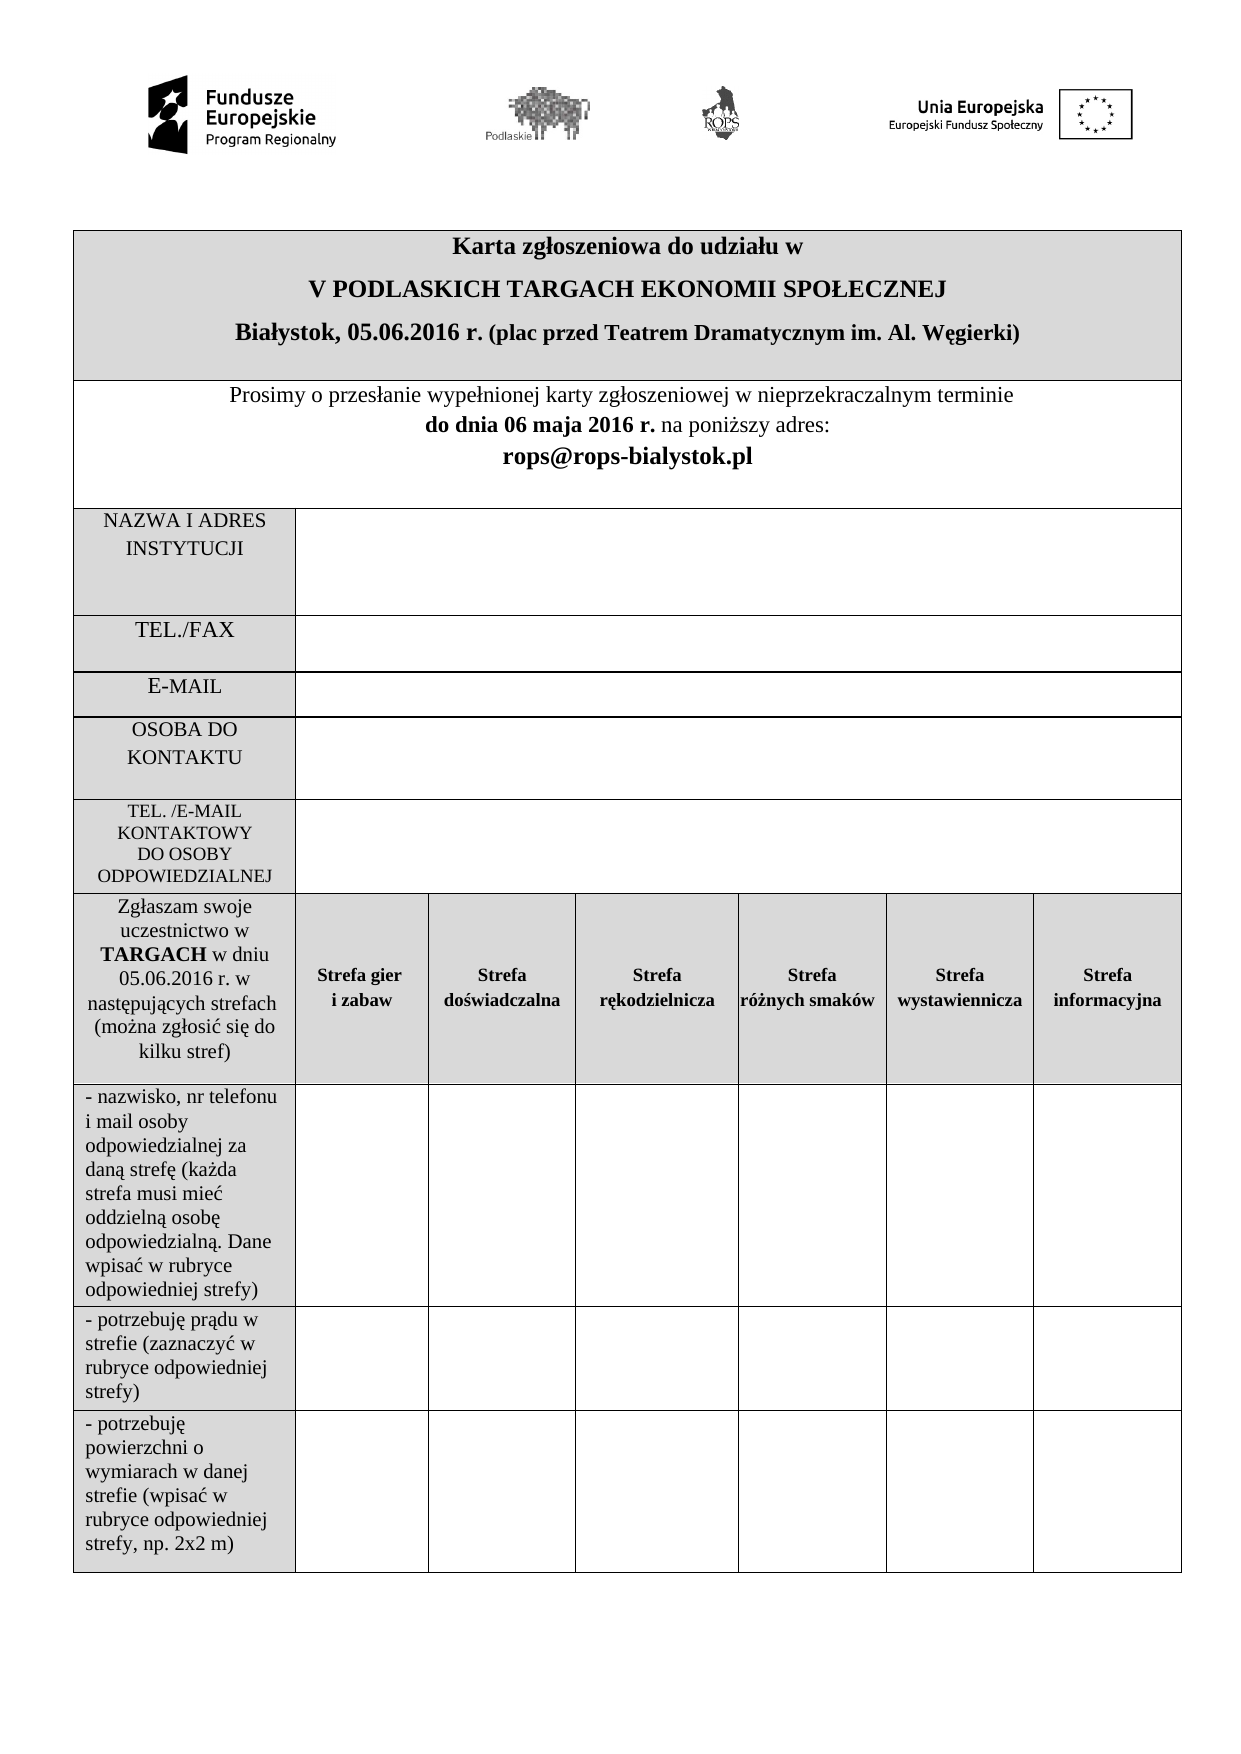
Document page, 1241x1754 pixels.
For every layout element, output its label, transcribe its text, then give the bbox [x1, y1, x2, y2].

table_cell - potrzebuję powierzchni o wymiarach w danej strefie (wpisać w rubryce odpowiedniej strefy, np. 2x2 m) [74, 1411, 295, 1572]
table_cell Zgłaszam swoje uczestnictwo w TARGACH w dniu 05.06.2016 r. w następujących strefach (można zgłosić się do kilku stref) [74, 894, 295, 1083]
table_cell Strefa rękodzielnicza [576, 894, 738, 1083]
table_cell [739, 1307, 886, 1410]
picture [486, 87, 590, 140]
table_cell OSOBA DO KONTAKTU [74, 718, 295, 799]
table_cell [576, 1307, 738, 1410]
table_cell [296, 1085, 428, 1306]
table_cell [296, 1411, 428, 1572]
table_cell [429, 1085, 575, 1306]
table_cell [1034, 1085, 1181, 1306]
table_cell [1034, 1307, 1181, 1410]
table_cell [296, 800, 1181, 893]
table_cell Strefa doświadczalna [429, 894, 575, 1083]
table_cell [739, 1085, 886, 1306]
table_cell E-MAIL [74, 673, 295, 716]
table_cell [887, 1307, 1033, 1410]
table_cell [296, 673, 1181, 716]
picture [147, 73, 337, 155]
table_cell [429, 1307, 575, 1410]
table_cell [739, 1411, 886, 1572]
table_cell [429, 1411, 575, 1572]
table_cell Strefa informacyjna [1034, 894, 1181, 1083]
table_cell [296, 1307, 428, 1410]
table_cell TEL./FAX [74, 616, 295, 671]
table_cell [1034, 1411, 1181, 1572]
table_cell Strefa gier i zabaw [296, 894, 428, 1083]
table_cell Strefa różnych smaków [739, 894, 886, 1083]
picture [888, 88, 1134, 141]
table_cell - potrzebuję prądu w strefie (zaznaczyć w rubryce odpowiedniej strefy) [74, 1307, 295, 1410]
table_header Karta zgłoszeniowa do udziału w V PODLASKICH TARGACH EKONOMII SPOŁECZNEJ Białystok, 05.06.2016 r. (plac przed Teatrem Dramatycznym im. Al. Węgierki) [74, 231, 1181, 380]
table_cell TEL. /E-MAIL KONTAKTOWY DO OSOBY ODPOWIEDZIALNEJ [74, 800, 295, 893]
table_cell Prosimy o przesłanie wypełnionej karty zgłoszeniowej w nieprzekraczalnym terminie do dnia 06 maja 2016 r. na poniższy adres: rops@rops-bialystok.pl [74, 381, 1181, 507]
table_cell - nazwisko, nr telefonu i mail osoby odpowiedzialnej za daną strefę (każda strefa musi mieć oddzielną osobę odpowiedzialną. Dane wpisać w rubryce odpowiedniej strefy) [74, 1085, 295, 1306]
table_cell [887, 1085, 1033, 1306]
table_cell [296, 616, 1181, 671]
table_cell [887, 1411, 1033, 1572]
table_cell [296, 509, 1181, 615]
table_cell [576, 1411, 738, 1572]
table_cell [576, 1085, 738, 1306]
table_cell Strefa wystawiennicza [887, 894, 1033, 1083]
table_cell [296, 718, 1181, 799]
table_cell NAZWA I ADRES INSTYTUCJI [74, 509, 295, 615]
picture [702, 86, 739, 140]
